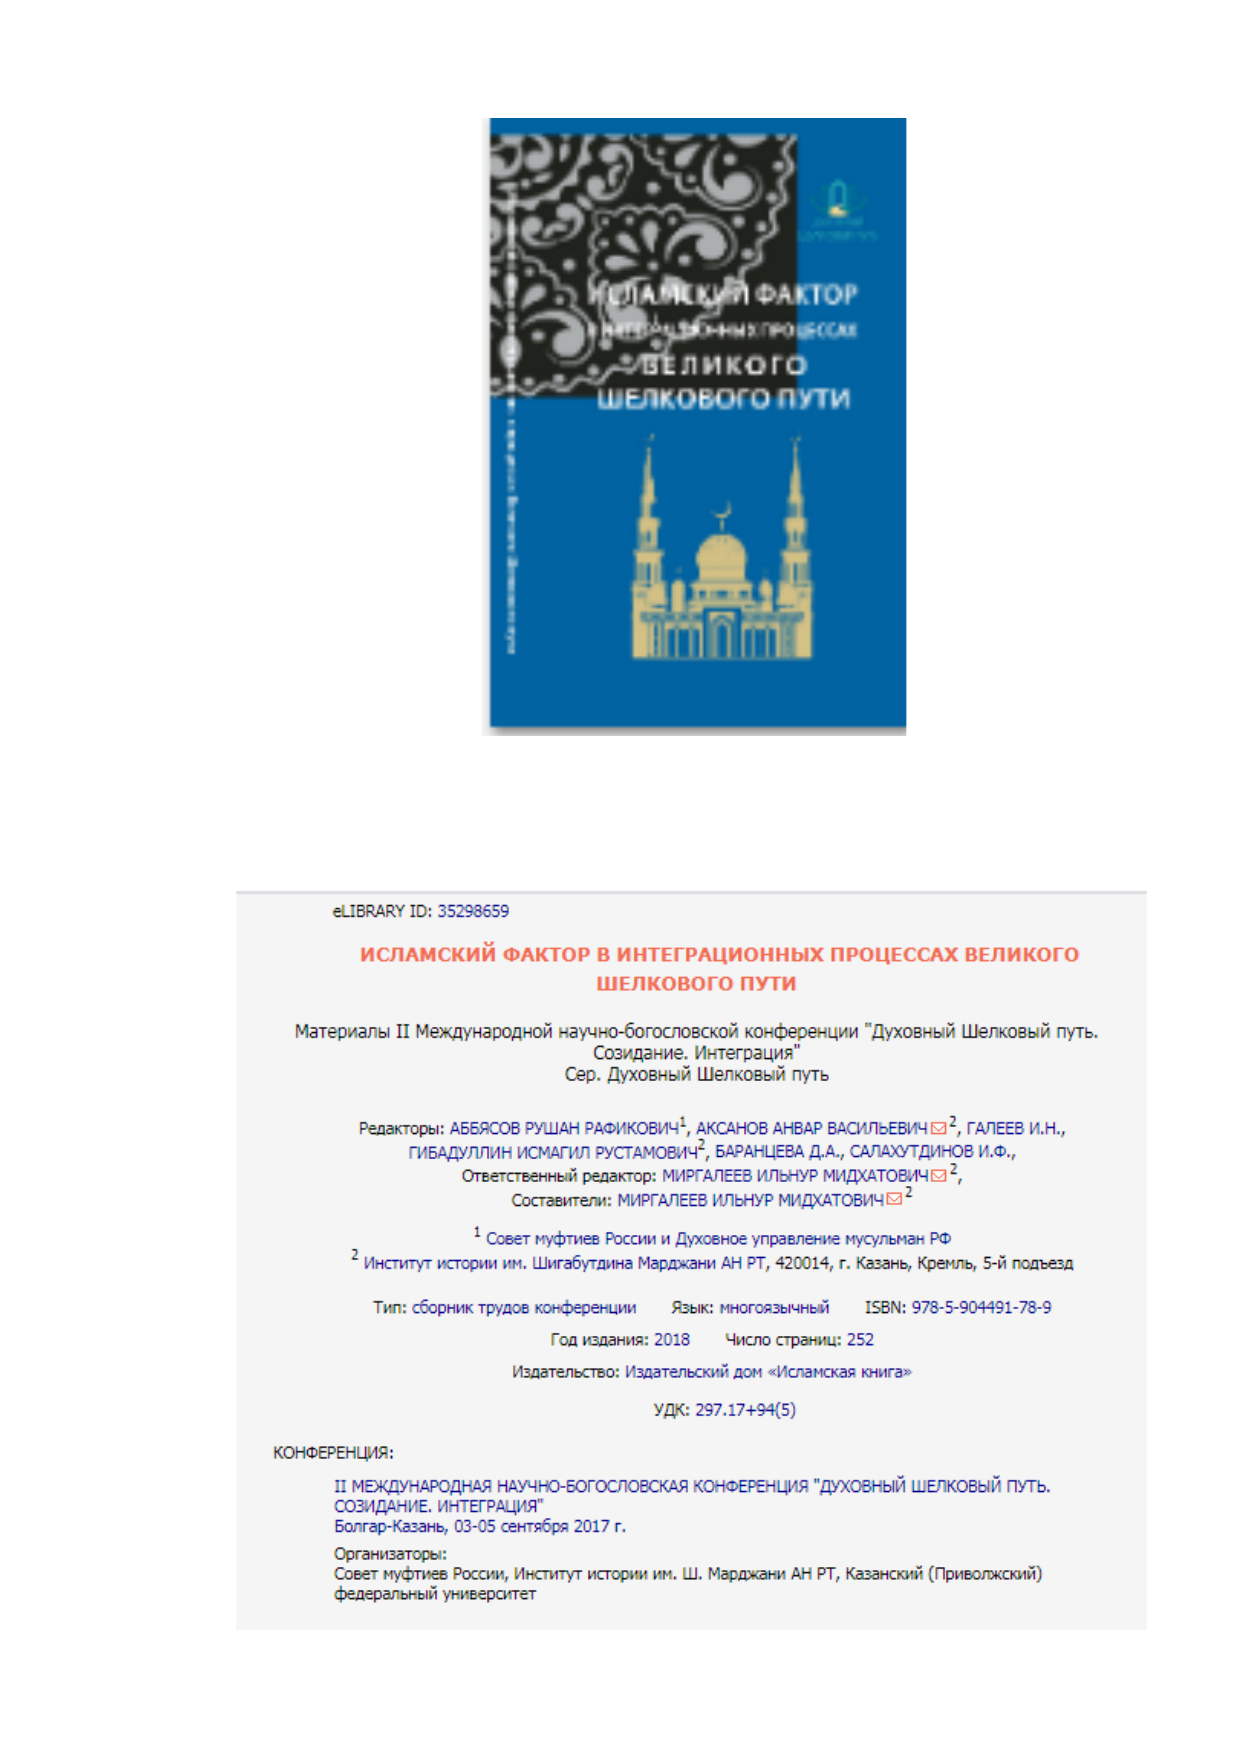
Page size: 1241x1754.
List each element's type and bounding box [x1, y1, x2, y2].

picture [481, 118, 907, 736]
picture [236, 879, 1147, 1630]
